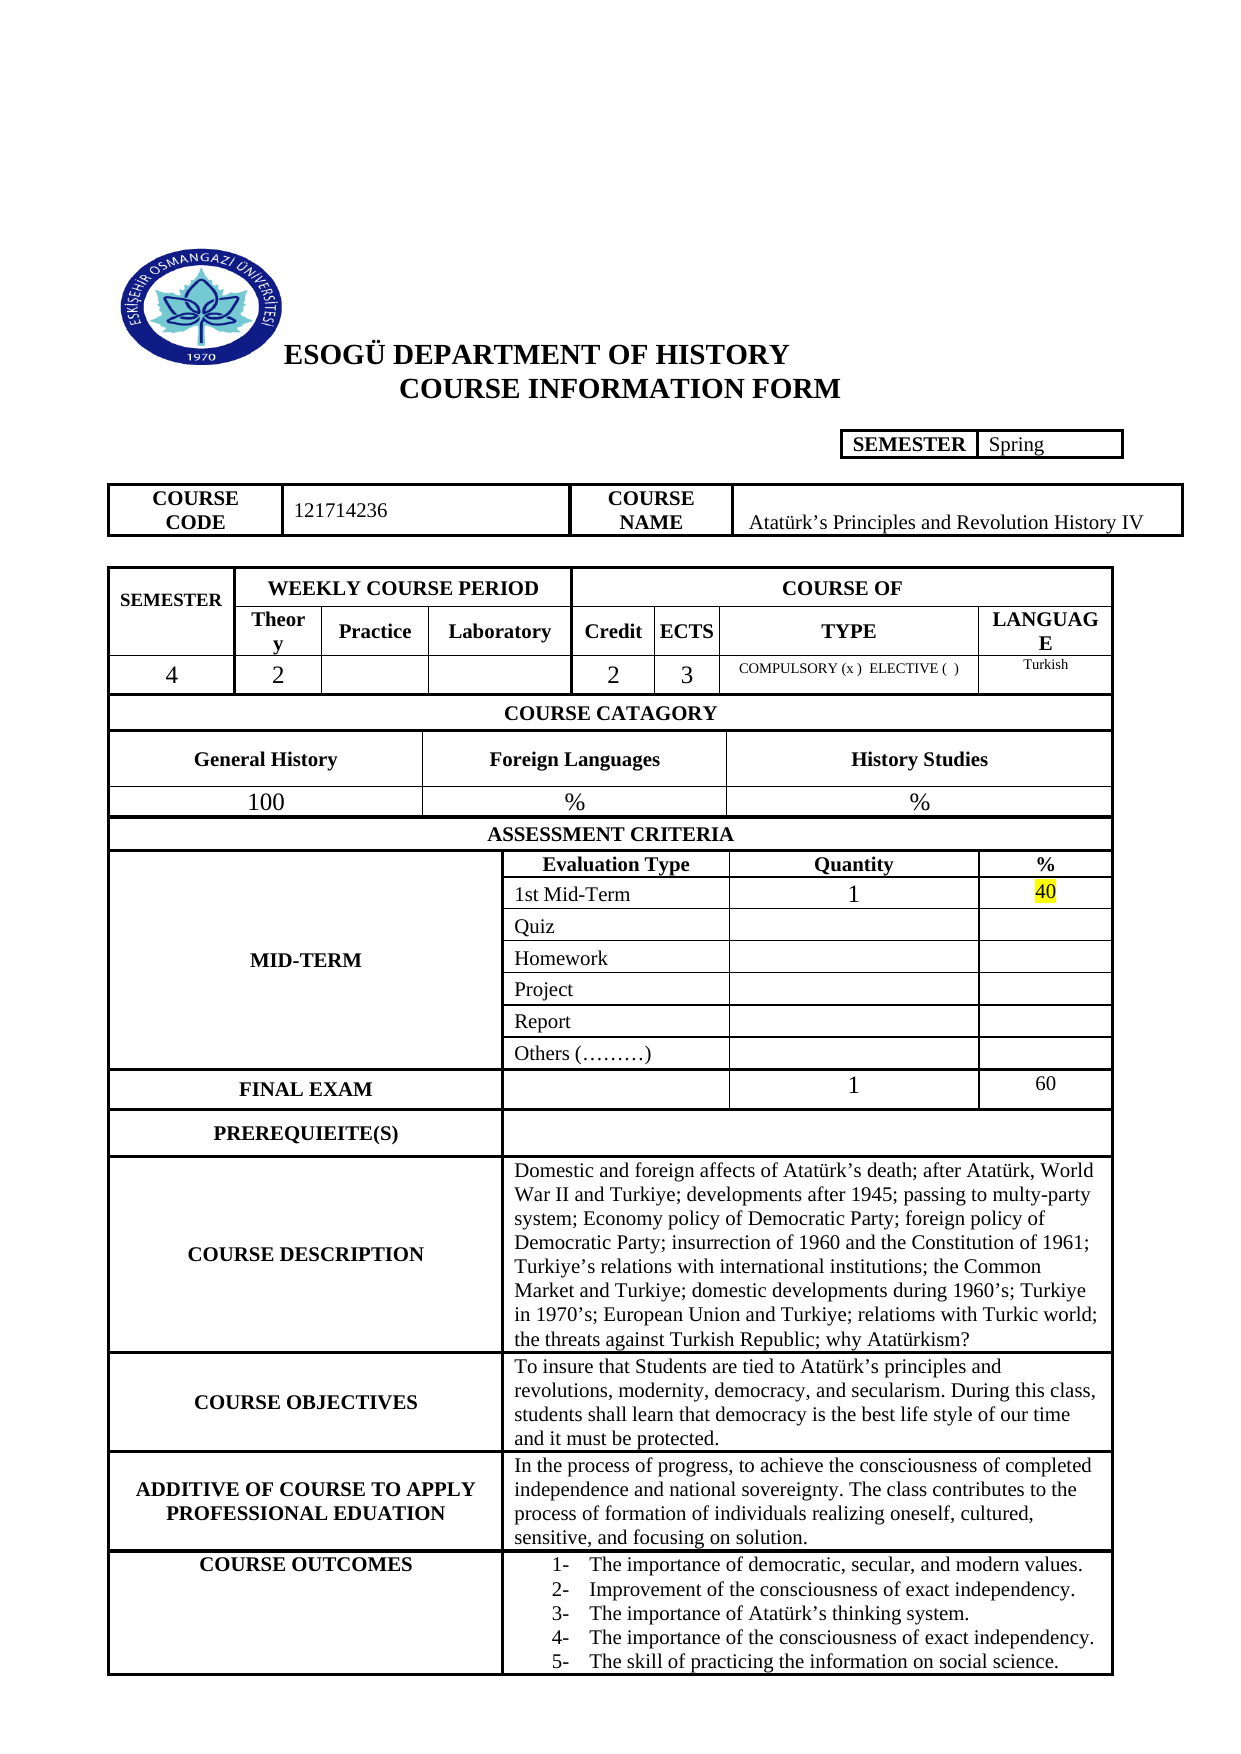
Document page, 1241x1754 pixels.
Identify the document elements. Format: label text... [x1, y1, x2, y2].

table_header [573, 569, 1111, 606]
text COURSE INFORMATION FORM [118, 371, 1122, 404]
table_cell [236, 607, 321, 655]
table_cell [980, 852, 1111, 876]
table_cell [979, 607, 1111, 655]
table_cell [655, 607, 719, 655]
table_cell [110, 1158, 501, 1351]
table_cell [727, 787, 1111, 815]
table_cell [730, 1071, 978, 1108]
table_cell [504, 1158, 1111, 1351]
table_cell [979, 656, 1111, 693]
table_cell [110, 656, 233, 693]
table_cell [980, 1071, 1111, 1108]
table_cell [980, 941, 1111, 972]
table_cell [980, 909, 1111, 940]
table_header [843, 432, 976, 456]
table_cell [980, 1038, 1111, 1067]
picture [118, 247, 284, 365]
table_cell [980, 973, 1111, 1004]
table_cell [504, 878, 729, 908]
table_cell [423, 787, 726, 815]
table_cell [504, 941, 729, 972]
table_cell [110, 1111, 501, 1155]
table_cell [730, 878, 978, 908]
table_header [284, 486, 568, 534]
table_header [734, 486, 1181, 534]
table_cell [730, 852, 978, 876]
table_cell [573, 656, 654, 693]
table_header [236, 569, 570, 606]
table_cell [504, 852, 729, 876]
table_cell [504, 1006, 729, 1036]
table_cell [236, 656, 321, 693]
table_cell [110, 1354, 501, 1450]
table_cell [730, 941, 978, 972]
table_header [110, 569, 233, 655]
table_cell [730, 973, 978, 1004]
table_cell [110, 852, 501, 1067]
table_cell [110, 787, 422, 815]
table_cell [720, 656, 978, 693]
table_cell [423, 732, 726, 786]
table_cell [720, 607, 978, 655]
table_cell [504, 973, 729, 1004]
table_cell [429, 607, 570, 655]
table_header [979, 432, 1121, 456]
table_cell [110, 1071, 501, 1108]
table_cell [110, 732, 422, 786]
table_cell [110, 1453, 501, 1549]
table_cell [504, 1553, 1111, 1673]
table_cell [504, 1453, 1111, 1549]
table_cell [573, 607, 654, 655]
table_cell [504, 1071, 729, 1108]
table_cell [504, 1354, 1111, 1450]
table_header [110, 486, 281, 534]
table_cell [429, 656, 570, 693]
text ESOGÜ DEPARTMENT OF HISTORY [118, 247, 1122, 371]
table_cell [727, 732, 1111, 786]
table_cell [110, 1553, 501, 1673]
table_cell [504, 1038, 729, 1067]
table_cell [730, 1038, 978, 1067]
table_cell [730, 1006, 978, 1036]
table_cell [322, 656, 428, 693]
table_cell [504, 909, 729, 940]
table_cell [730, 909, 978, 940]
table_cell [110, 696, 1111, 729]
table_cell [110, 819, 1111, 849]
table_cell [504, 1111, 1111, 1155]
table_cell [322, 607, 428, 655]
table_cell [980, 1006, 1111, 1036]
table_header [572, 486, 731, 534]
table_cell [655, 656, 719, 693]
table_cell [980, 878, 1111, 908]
